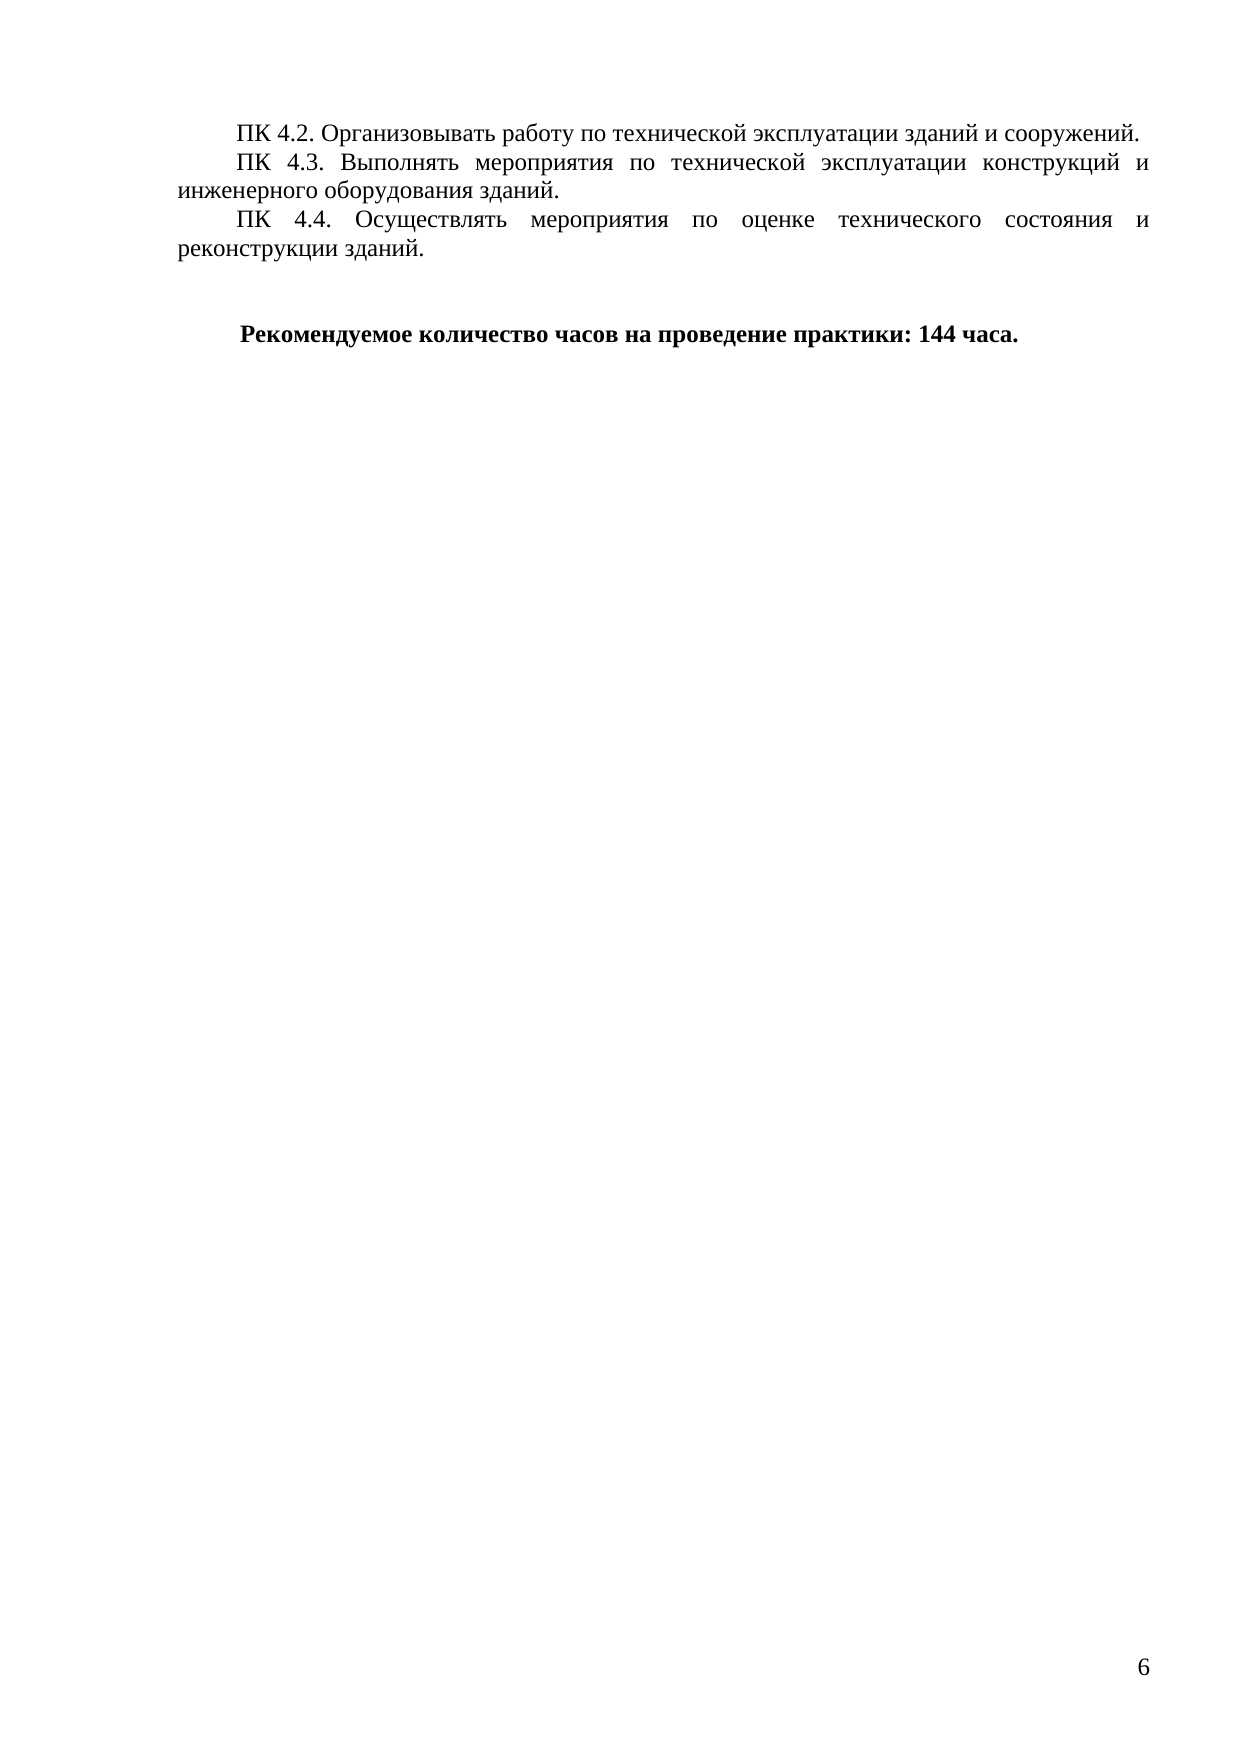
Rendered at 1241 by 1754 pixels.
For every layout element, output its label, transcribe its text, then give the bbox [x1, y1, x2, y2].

text ПК 4.3. Выполнять мероприятия по технической эксплуатации конструкций и инженерного оборудования зданий. [177, 147, 1150, 204]
text ПК 4.4. Осуществлять мероприятия по оценке технического состояния и реконструкции зданий. [177, 204, 1150, 262]
text ПК 4.2. Организовывать работу по технической эксплуатации зданий и сооружений. [177, 118, 1150, 147]
text Рекомендуемое количество часов на проведение практики: 144 часа. [177, 319, 1150, 348]
